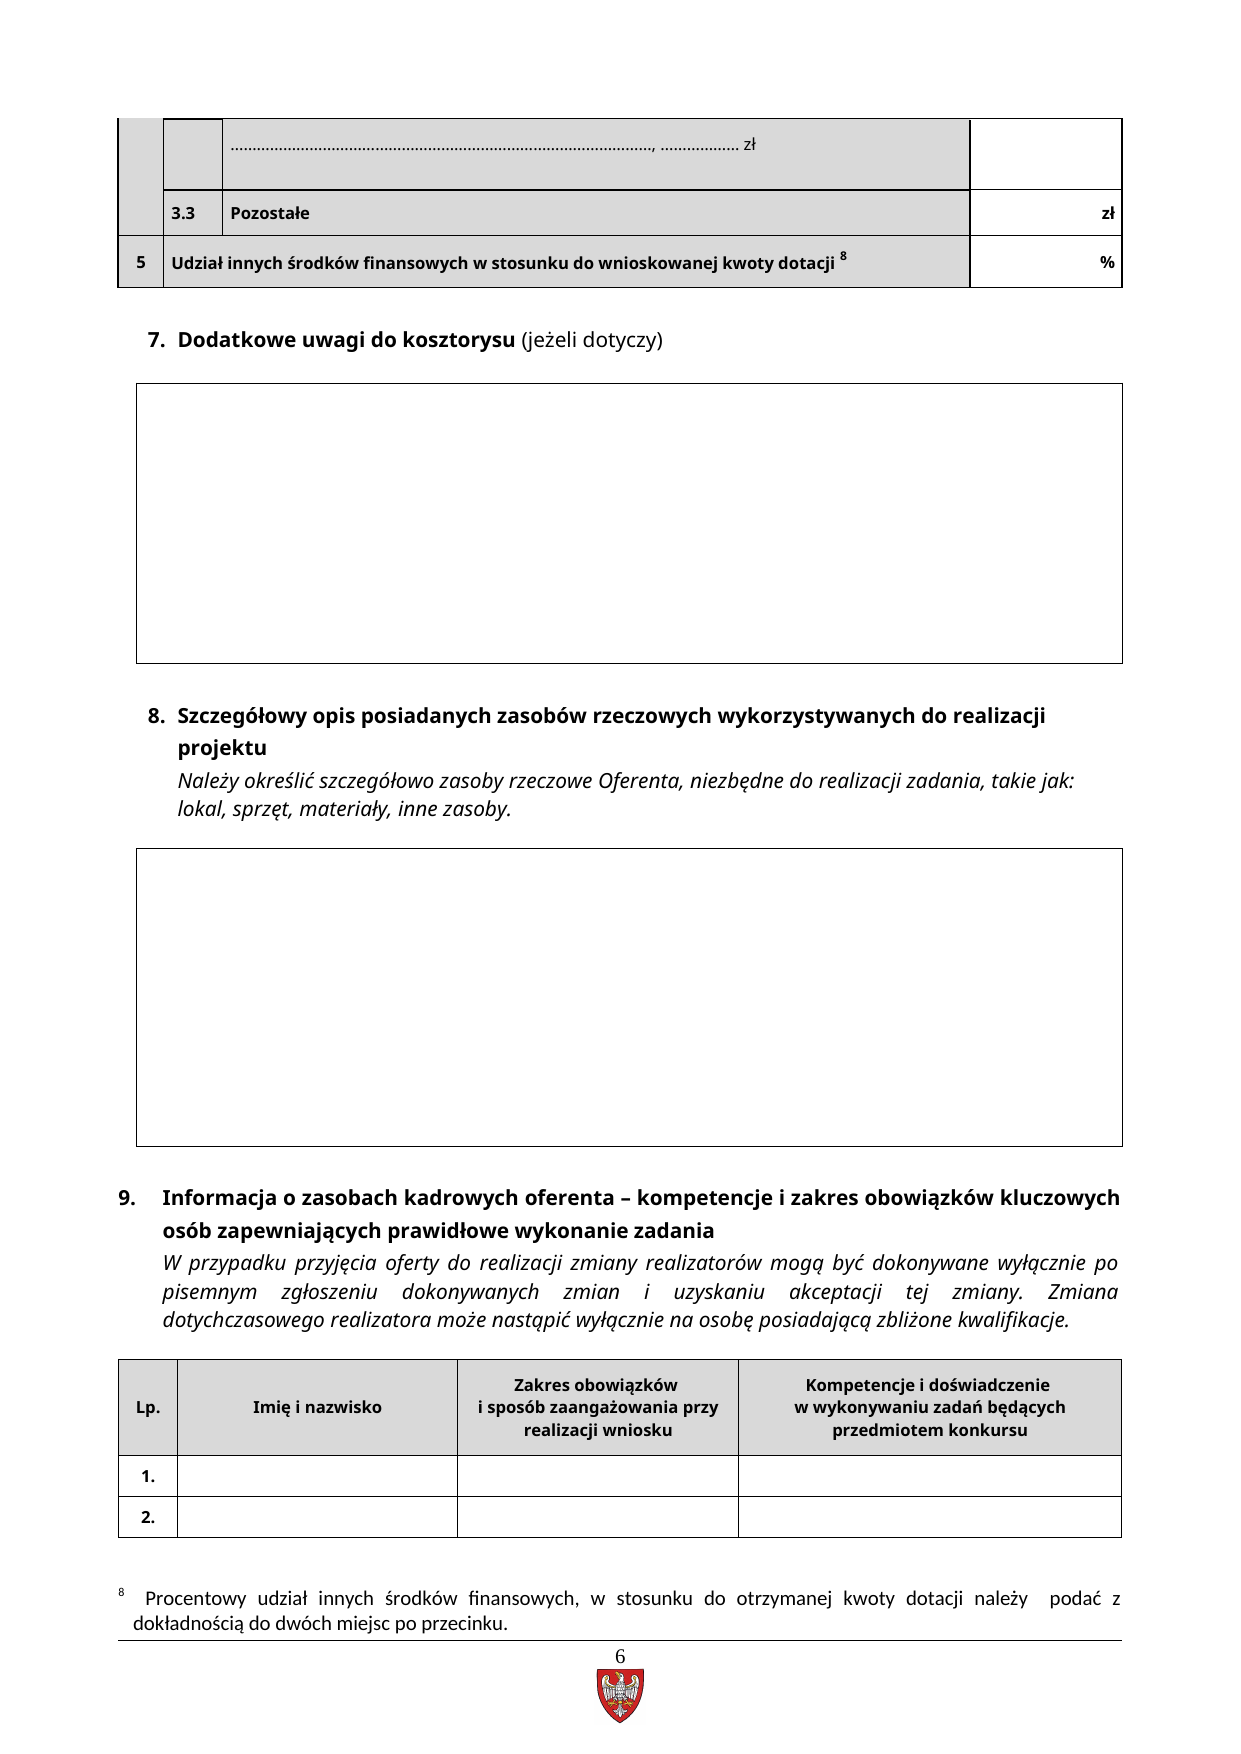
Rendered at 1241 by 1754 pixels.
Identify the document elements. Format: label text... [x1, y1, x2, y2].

table_header [137, 849, 1122, 1146]
table_cell [739, 1497, 1121, 1537]
table_cell 3.3 [164, 191, 222, 235]
list W przypadku przyjęcia oferty do realizacji zmiany realizatorów mogą być dokonywane wyłącznie po pisemnym zgłoszeniu dokonywanych zmian i uzyskaniu akceptacji tej zmiany. Zmiana dotychczasowego realizatora może nastąpić wyłącznie na osobę posiadającą zbliżone kwalifikacje. [162, 1248, 1122, 1334]
table_cell [178, 1456, 457, 1496]
table_cell Udział innych środków finansowych w stosunku do wnioskowanej kwoty dotacji [164, 236, 969, 287]
table_cell 1. [119, 1456, 177, 1496]
list Dodatkowe uwagi do kosztorysu (jeżeli dotyczy) [148, 325, 1122, 353]
table_cell zł [971, 190, 1121, 235]
table_header Lp. [119, 1360, 177, 1455]
table_header [137, 384, 1122, 663]
table_cell 5 [119, 236, 163, 287]
table_header Zakres obowiązków i sposób zaangażowania przy realizacji wniosku [458, 1360, 738, 1455]
table_cell [458, 1456, 738, 1496]
picture [594, 1667, 646, 1725]
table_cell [223, 119, 970, 189]
list Informacja o zasobach kadrowych oferenta – kompetencje i zakres obowiązków kluczowych osób zapewniających prawidłowe wykonanie zadania [118, 1183, 1122, 1244]
table_header Kompetencje i doświadczenie w wykonywaniu zadań będących przedmiotem konkursu [739, 1360, 1121, 1455]
table_cell [178, 1497, 457, 1537]
table_cell % [971, 236, 1121, 287]
table_cell 2. [119, 1497, 177, 1537]
list Szczegółowy opis posiadanych zasobów rzeczowych wykorzystywanych do realizacji projektu [148, 701, 1122, 762]
list Należy określić szczegółowo zasoby rzeczowe Oferenta, niezbędne do realizacji zadania, takie jak: lokal, sprzęt, materiały, inne zasoby. [177, 766, 1122, 823]
table_cell Pozostałe [223, 191, 969, 235]
table_header Imię i nazwisko [178, 1360, 457, 1455]
table_cell [458, 1497, 738, 1537]
table_cell [739, 1456, 1121, 1496]
